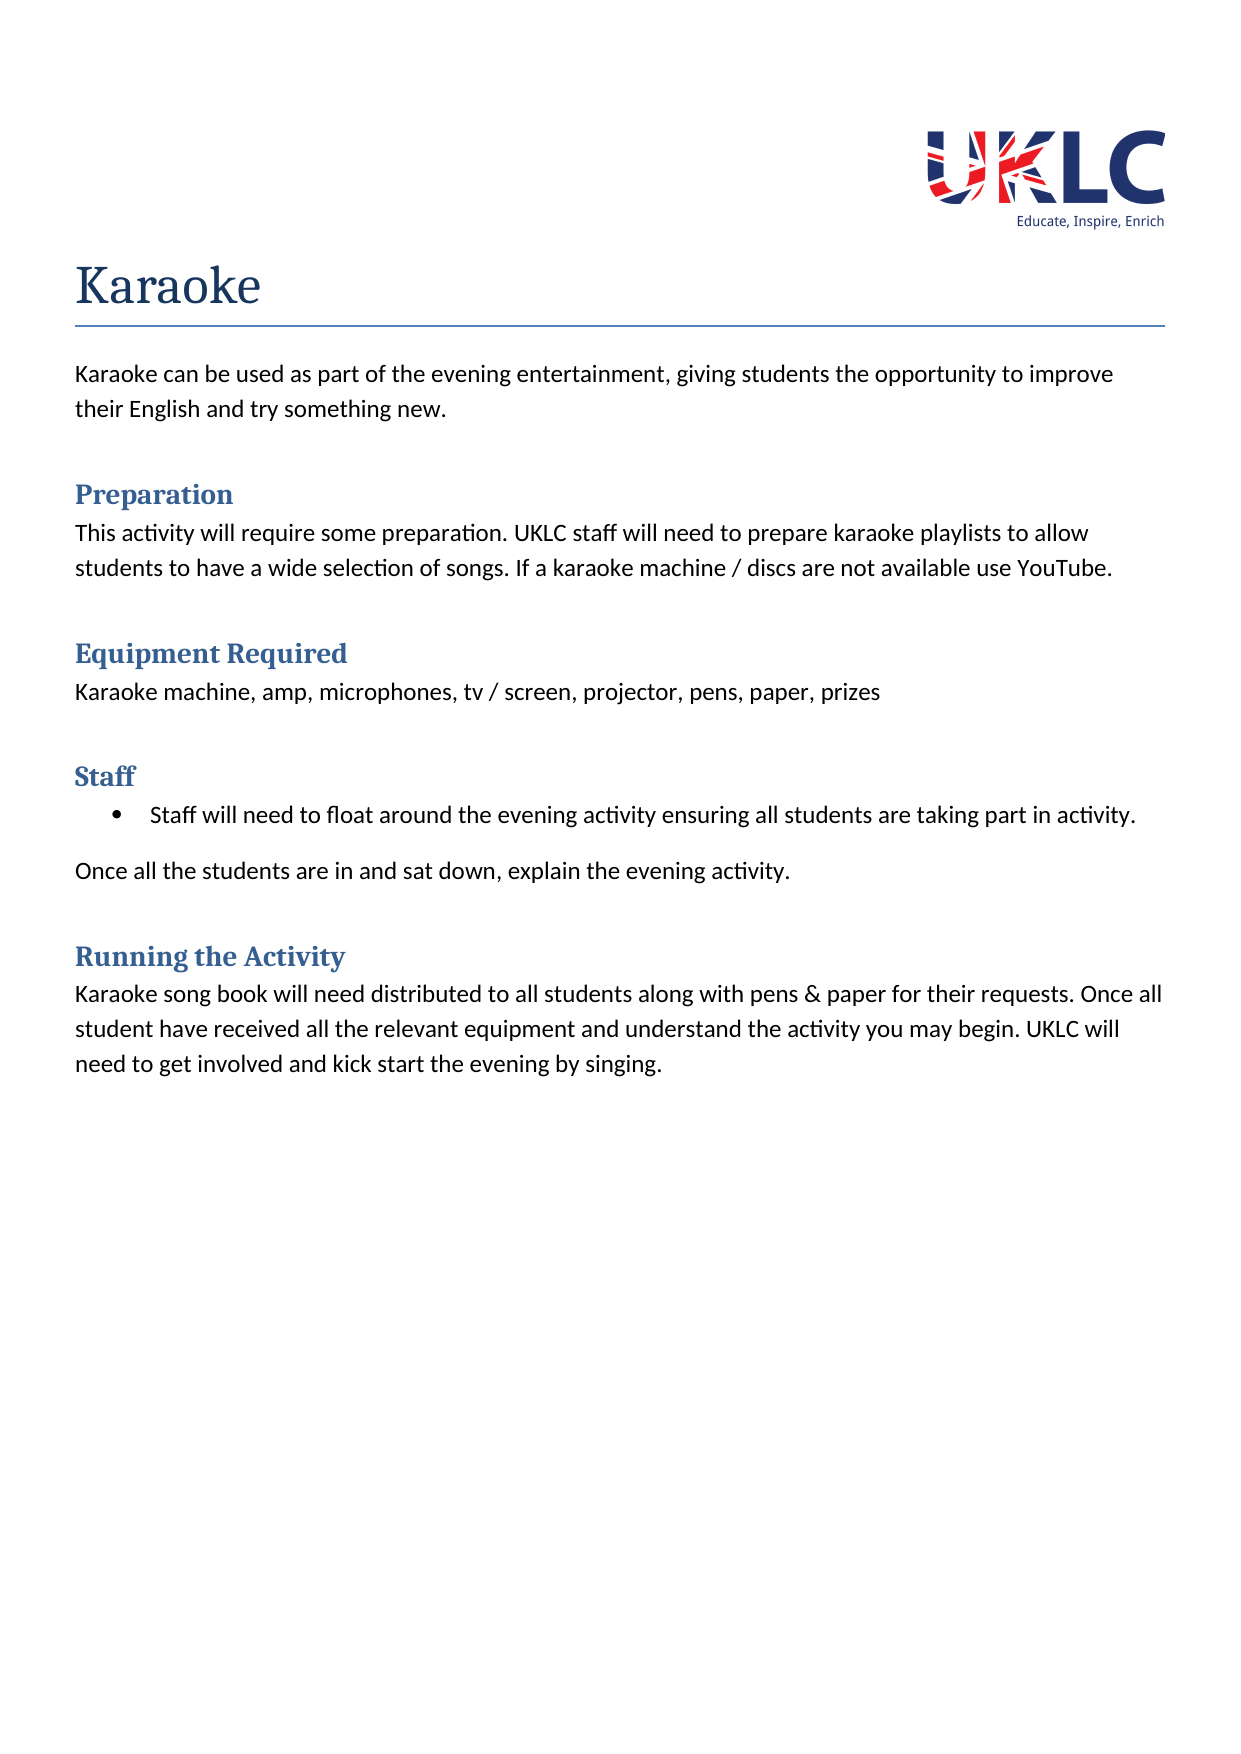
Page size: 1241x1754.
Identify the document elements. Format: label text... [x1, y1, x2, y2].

text Karaoke machine, amp, microphones, tv / screen, projector, pens, paper, prizes [75, 676, 1165, 706]
title Karaoke [75, 254, 1165, 325]
picture [927, 130, 1166, 230]
text Karaoke can be used as part of the evening entertainment, giving students the opportunity to improve their English and try something new. [75, 358, 1165, 424]
text This activity will require some preparation. UKLC staff will need to prepare karaoke playlists to allow students to have a wide selection of songs. If a karaoke machine / discs are not available use YouTube. [75, 517, 1165, 583]
subtitle Running the Activity [75, 940, 1165, 973]
subtitle Preparation [75, 478, 1165, 512]
text Karaoke song book will need distributed to all students along with pens & paper for their requests. Once all student have received all the relevant equipment and understand the activity you may begin. UKLC will need to get involved and kick start the evening by singing. [75, 978, 1165, 1079]
text Once all the students are in and sat down, explain the evening activity. [75, 855, 1165, 886]
list Staff will need to float around the evening activity ensuring all students are taking part in activity. [112, 799, 1165, 830]
subtitle Equipment Required [75, 637, 1165, 671]
subtitle Staff [75, 761, 1165, 794]
